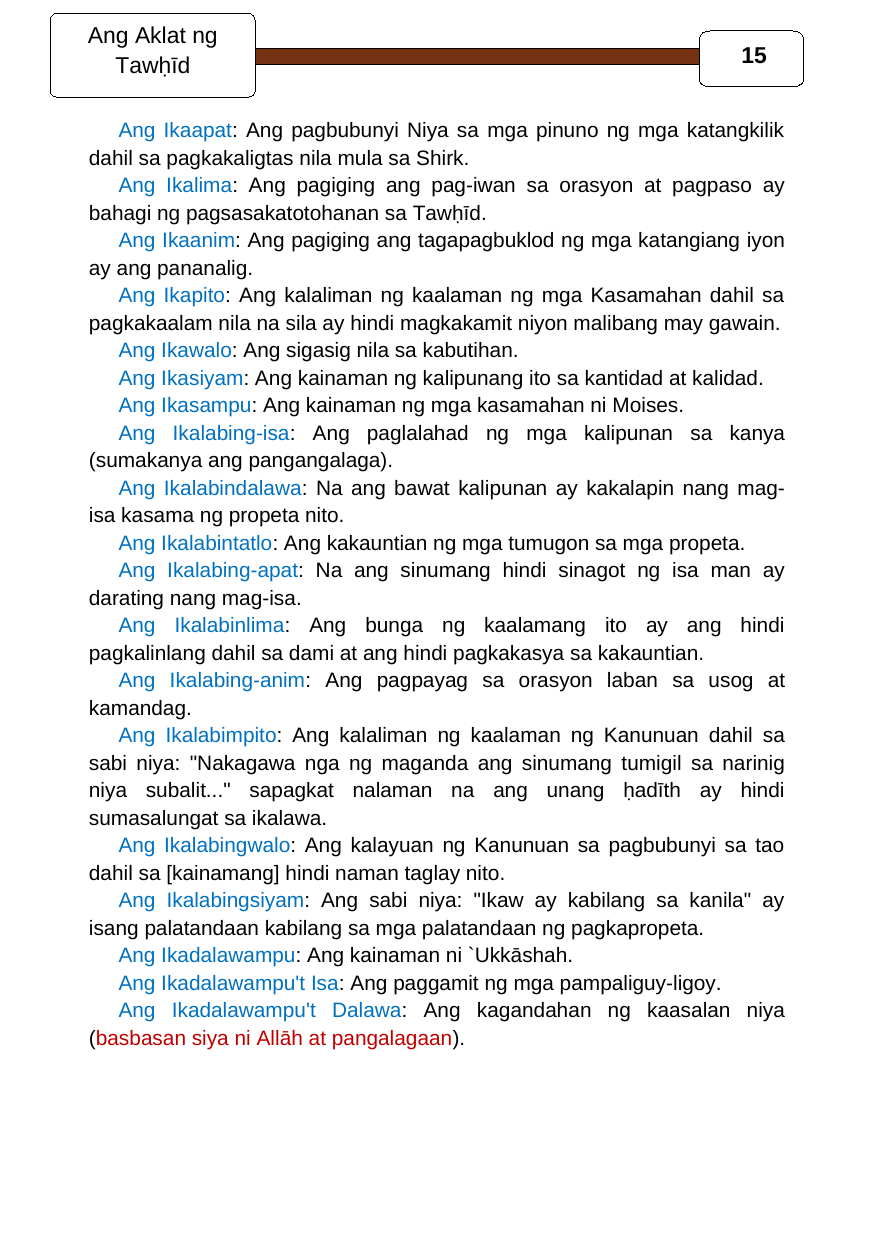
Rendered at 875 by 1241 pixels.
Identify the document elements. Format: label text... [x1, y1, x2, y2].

list Ang Ikalabintatlo: Ang kakauntian ng mga tumugon sa mga propeta. [89, 530, 785, 554]
list Ang Ikalabinlima: Ang bunga ng kaalamang ito ay ang hindi pagkalinlang dahil sa dami at ang hindi pagkakasya sa kakauntian. [89, 613, 785, 664]
list Ang Ikalabing-apat: Na ang sinumang hindi sinagot ng isa man ay darating nang mag-isa. [89, 558, 785, 609]
list Ang Ikasiyam: Ang kainaman ng kalipunang ito sa kantidad at kalidad. [89, 365, 785, 389]
list Ang Ikalabing-anim: Ang pagpayag sa orasyon laban sa usog at kamandag. [89, 668, 785, 719]
list Ang Ikalabindalawa: Na ang bawat kalipunan ay kakalapin nang mag-isa kasama ng propeta nito. [89, 475, 785, 527]
list Ang Ikalabingsiyam: Ang sabi niya: "Ikaw ay kabilang sa kanila" ay isang palatandaan kabilang sa mga palatandaan ng pagkapropeta. [89, 888, 785, 939]
list Ang Ikasampu: Ang kainaman ng mga kasamahan ni Moises. [89, 393, 785, 417]
list Ang Ikalabingwalo: Ang kalayuan ng Kanunuan sa pagbubunyi sa tao dahil sa [kainamang] hindi naman taglay nito. [89, 833, 785, 884]
list Ang Ikadalawampu't Dalawa: Ang kagandahan ng kaasalan niya (basbasan siya ni Allāh at pangalagaan). [89, 998, 785, 1049]
list Ang Ikalabing-isa: Ang paglalahad ng mga kalipunan sa kanya (sumakanya ang pangangalaga). [89, 420, 785, 472]
list Ang Ikalabimpito: Ang kalaliman ng kaalaman ng Kanunuan dahil sa sabi niya: "Nakagawa nga ng maganda ang sinumang tumigil sa narinig niya subalit..." sapagkat nalaman na ang unang ḥadīth ay hindi sumasalungat sa ikalawa. [89, 723, 785, 829]
list Ang Ikawalo: Ang sigasig nila sa kabutihan. [89, 338, 785, 362]
list Ang Ikapito: Ang kalaliman ng kaalaman ng mga Kasamahan dahil sa pagkakaalam nila na sila ay hindi magkakamit niyon malibang may gawain. [89, 283, 785, 334]
list Ang Ikadalawampu: Ang kainaman ni `Ukkāshah. [89, 943, 785, 967]
list Ang Ikadalawampu't Isa: Ang paggamit ng mga pampaliguy-ligoy. [89, 970, 785, 994]
list Ang Ikaanim: Ang pagiging ang tagapagbuklod ng mga katangiang iyon ay ang pananalig. [89, 228, 785, 279]
list Ang Ikaapat: Ang pagbubunyi Niya sa mga pinuno ng mga katangkilik dahil sa pagkakaligtas nila mula sa Shirk. [89, 118, 785, 169]
list Ang Ikalima: Ang pagiging ang pag-iwan sa orasyon at pagpaso ay bahagi ng pagsasakatotohanan sa Tawḥīd. [89, 173, 785, 224]
